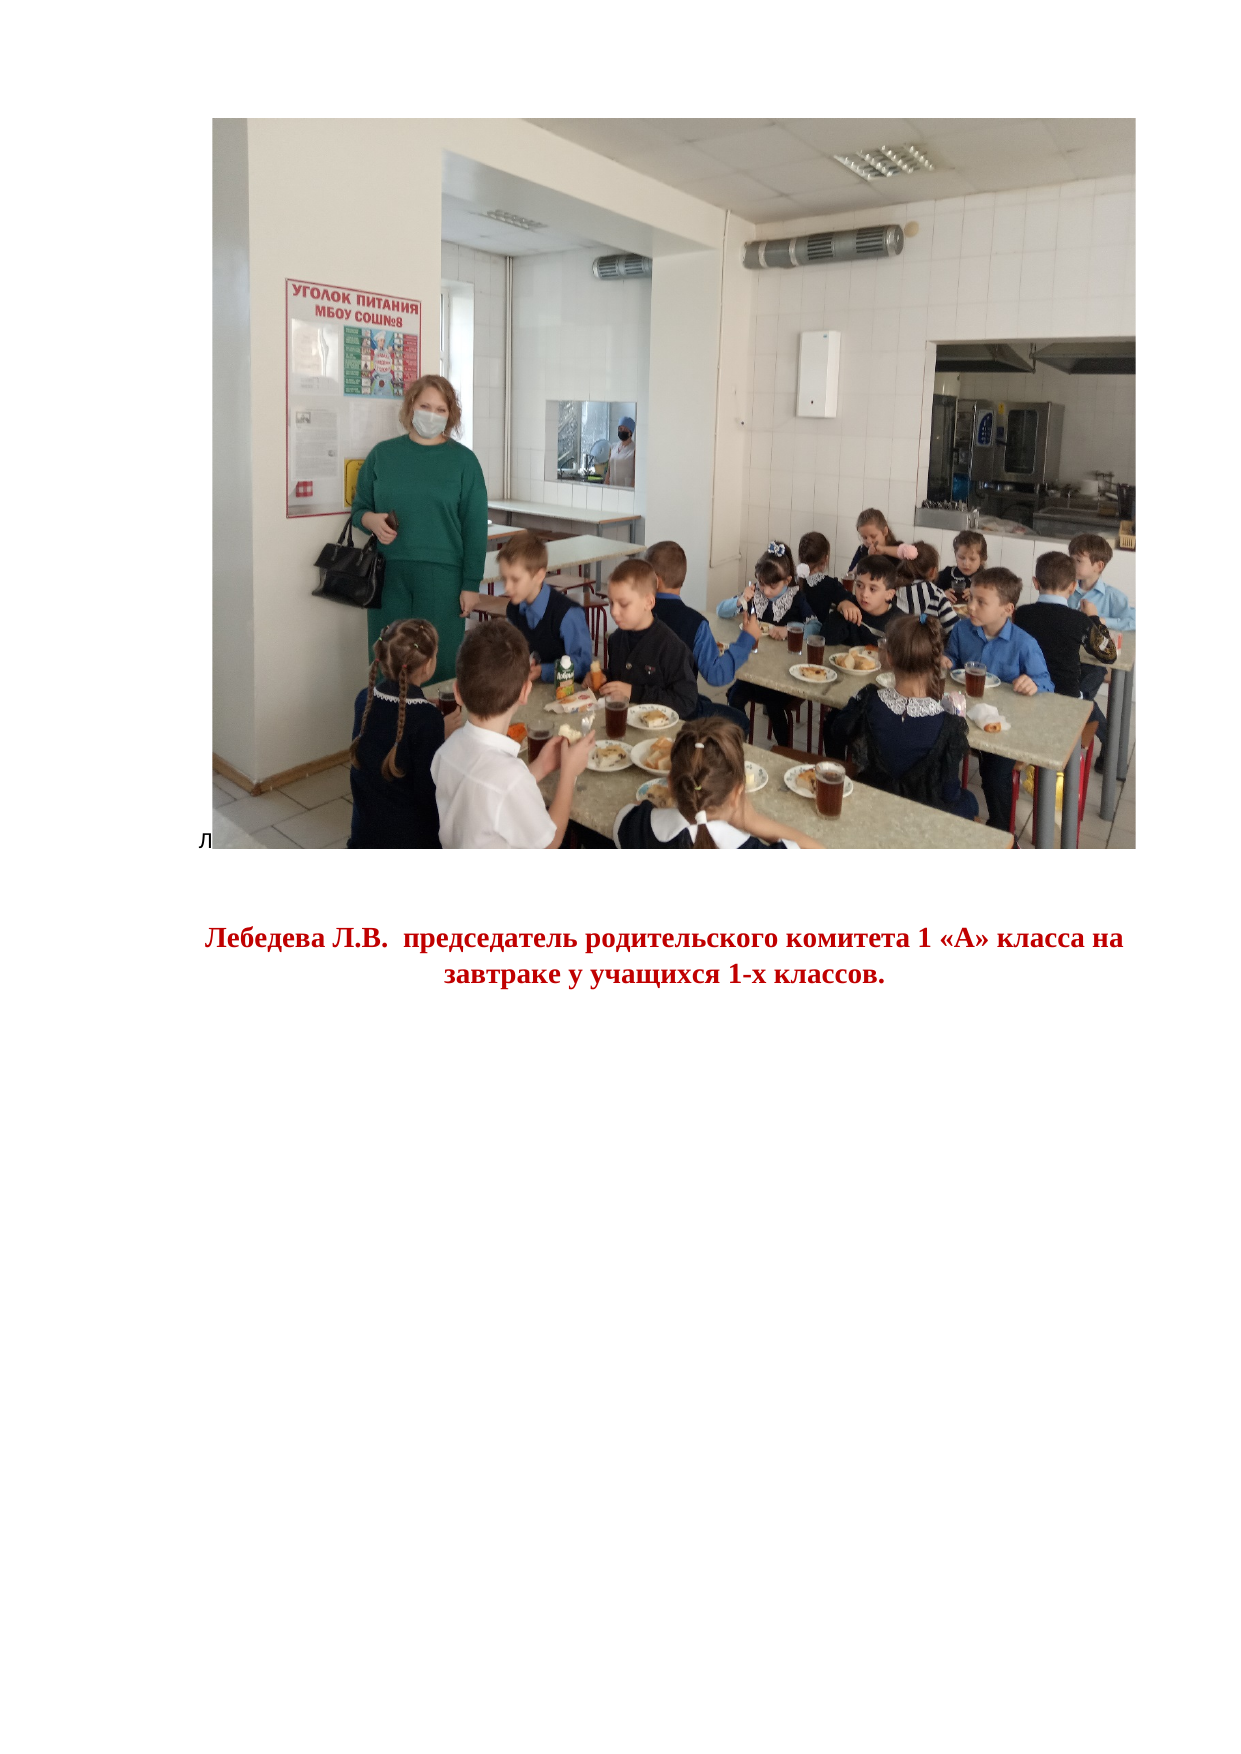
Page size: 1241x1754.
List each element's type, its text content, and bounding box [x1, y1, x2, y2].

text Лебедева Л.В. председатель родительского комитета 1 «А» класса на завтраке у учащихся 1-х классов. [177, 920, 1152, 990]
picture [212, 118, 1136, 849]
